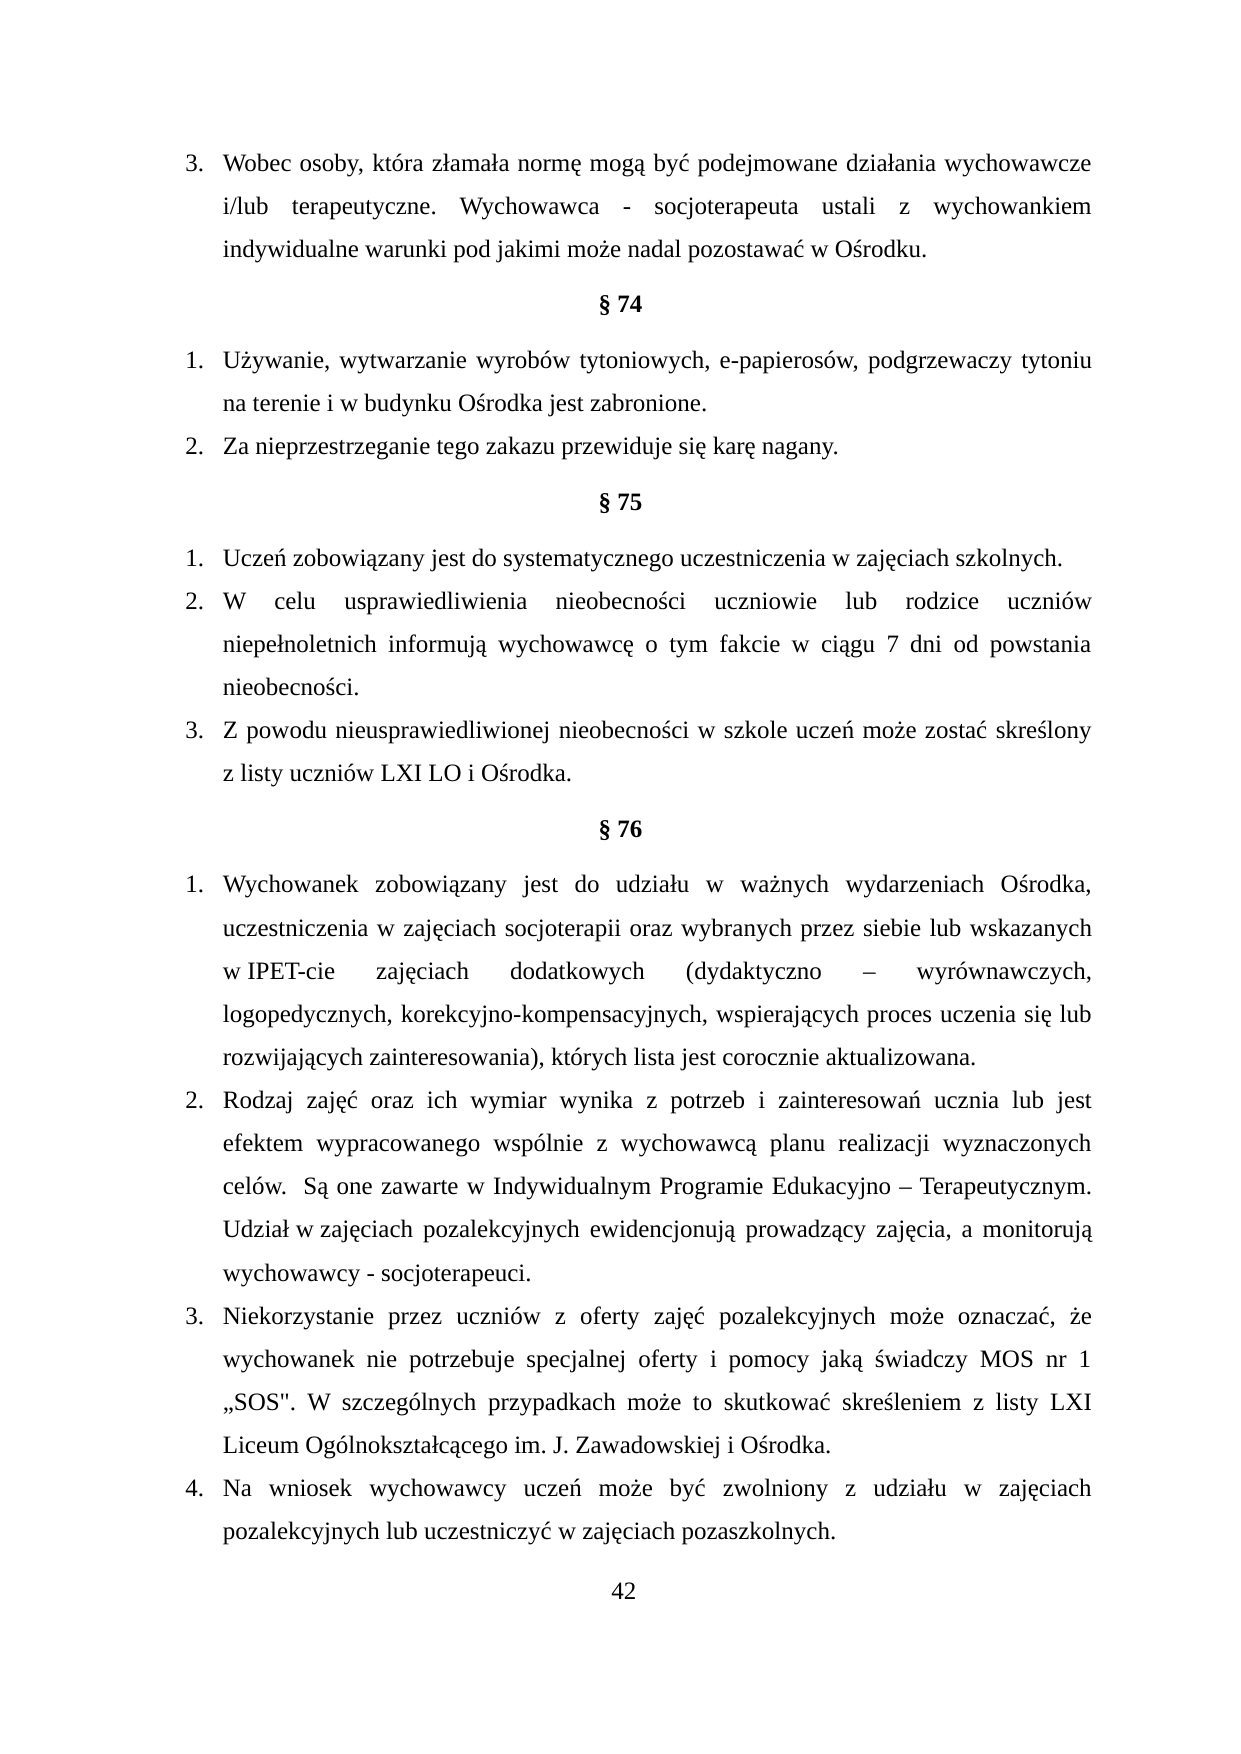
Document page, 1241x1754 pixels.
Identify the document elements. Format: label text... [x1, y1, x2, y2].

list Wobec osoby, która złamała normę mogą być podejmowane działania wychowawcze i/lub terapeutyczne. Wychowawca - socjoterapeuta ustali z wychowankiem indywidualne warunki pod jakimi może nadal pozostawać w Ośrodku. [185, 148, 1092, 263]
text § 76 [148, 814, 1092, 843]
list Rodzaj zajęć oraz ich wymiar wynika z potrzeb i zainteresowań ucznia lub jest efektem wypracowanego wspólnie z wychowawcą planu realizacji wyznaczonych celów. Są one zawarte w Indywidualnym Programie Edukacyjno – Terapeutycznym. Udział w zajęciach pozalekcyjnych ewidencjonują prowadzący zajęcia, a monitorują wychowawcy - socjoterapeuci. [185, 1085, 1092, 1286]
list W celu usprawiedliwienia nieobecności uczniowie lub rodzice uczniów niepełnoletnich informują wychowawcę o tym fakcie w ciągu 7 dni od powstania nieobecności. [185, 586, 1092, 701]
list Niekorzystanie przez uczniów z oferty zajęć pozalekcyjnych może oznaczać, że wychowanek nie potrzebuje specjalnej oferty i pomocy jaką świadczy MOS nr 1 „SOS". W szczególnych przypadkach może to skutkować skreśleniem z listy LXI Liceum Ogólnokształcącego im. J. Zawadowskiej i Ośrodka. [185, 1301, 1092, 1459]
list Uczeń zobowiązany jest do systematycznego uczestniczenia w zajęciach szkolnych. [185, 543, 1092, 571]
text § 75 [148, 487, 1092, 516]
list Z powodu nieusprawiedliwionej nieobecności w szkole uczeń może zostać skreślony z listy uczniów LXI LO i Ośrodka. [185, 715, 1092, 787]
list Za nieprzestrzeganie tego zakazu przewiduje się karę nagany. [185, 431, 1092, 460]
list Na wniosek wychowawcy uczeń może być zwolniony z udziału w zajęciach pozalekcyjnych lub uczestniczyć w zajęciach pozaszkolnych. [185, 1473, 1092, 1545]
list Wychowanek zobowiązany jest do udziału w ważnych wydarzeniach Ośrodka, uczestniczenia w zajęciach socjoterapii oraz wybranych przez siebie lub wskazanych w IPET-cie zajęciach dodatkowych (dydaktyczno – wyrównawczych, logopedycznych, korekcyjno-kompensacyjnych, wspierających proces uczenia się lub rozwijających zainteresowania), których lista jest corocznie aktualizowana. [185, 869, 1092, 1071]
text § 74 [148, 289, 1092, 318]
list Używanie, wytwarzanie wyrobów tytoniowych, e-papierosów, podgrzewaczy tytoniu na terenie i w budynku Ośrodka jest zabronione. [185, 345, 1092, 417]
